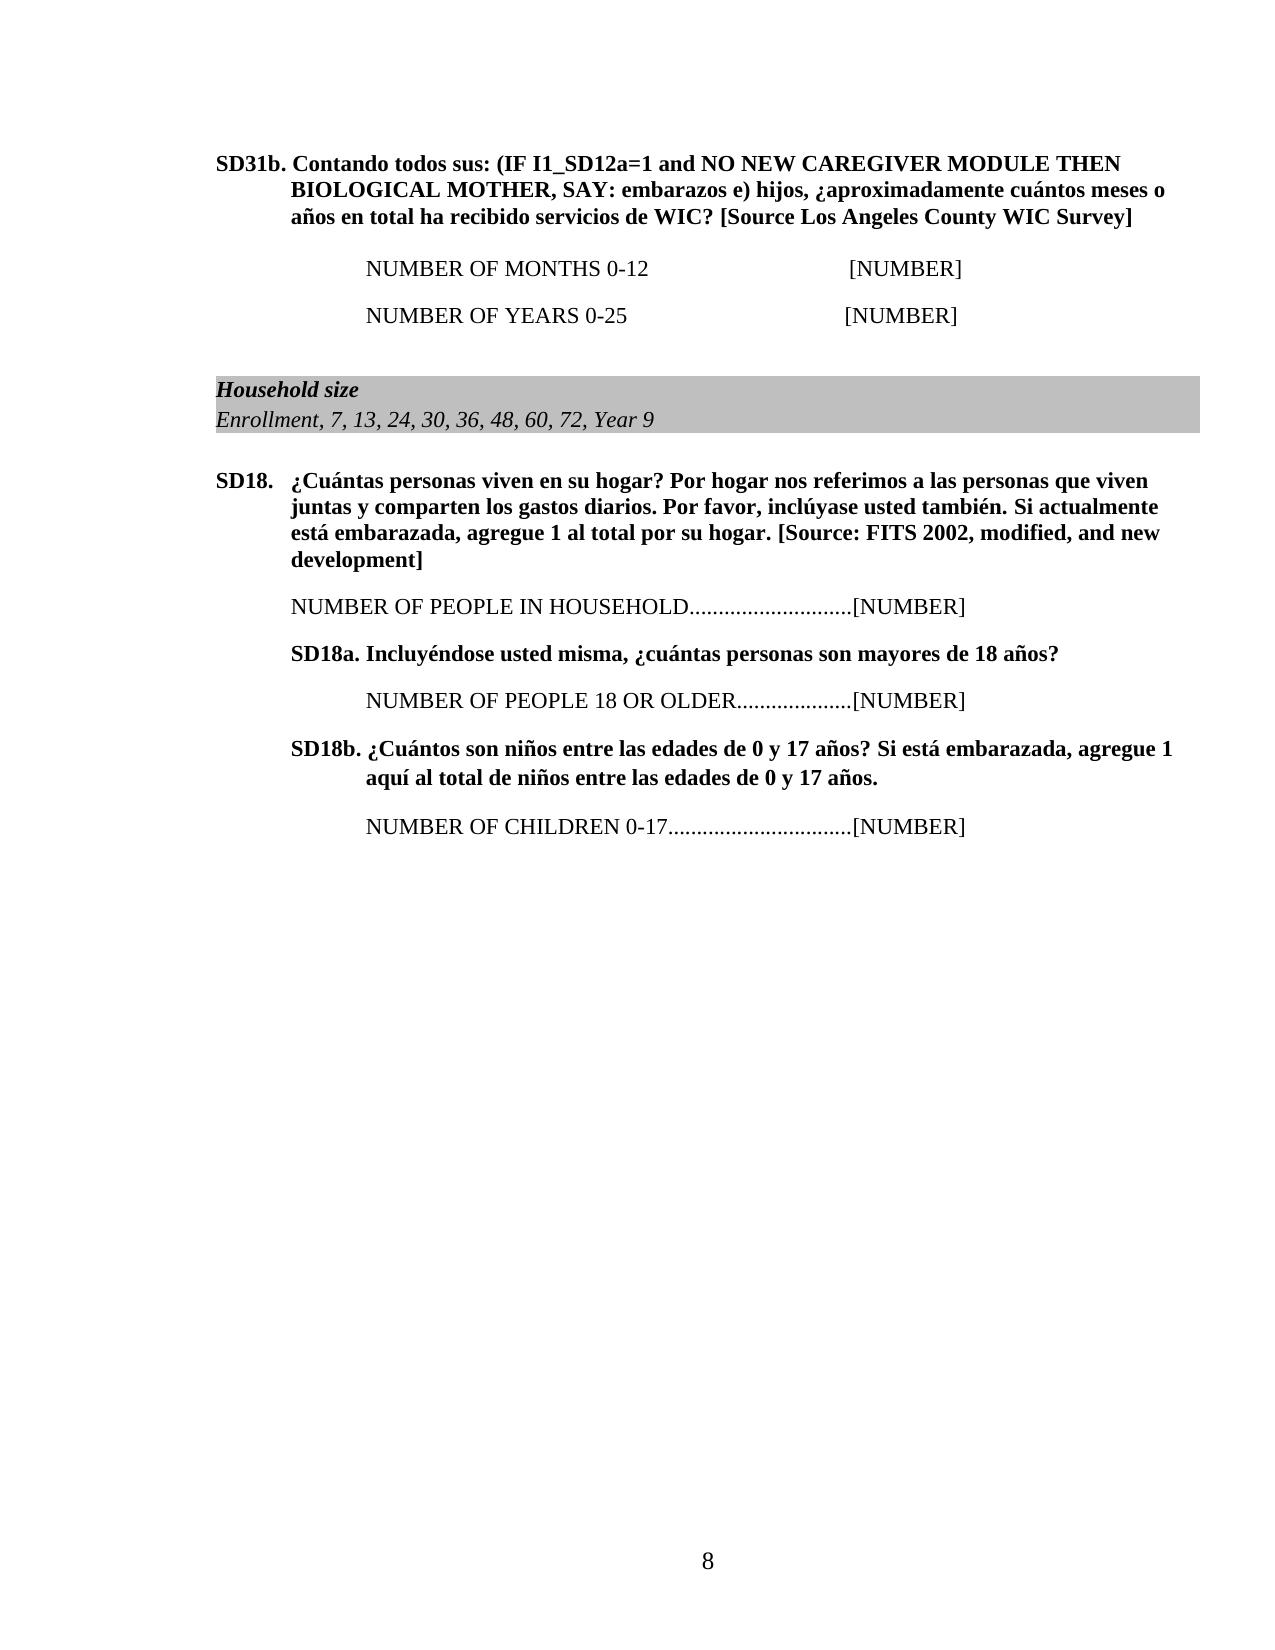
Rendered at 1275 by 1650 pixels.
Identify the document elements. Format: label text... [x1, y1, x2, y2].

text SD31b. Contando todos sus: (IF I1_SD12a=1 and NO NEW CAREGIVER MODULE THEN BIOLOGICAL MOTHER, SAY: embarazos e) hijos, ¿aproximadamente cuántos meses o años en total ha recibido servicios de WIC? [Source Los Angeles County WIC Survey] [216, 150, 1200, 229]
text SD18. ¿Cuántas personas viven en su hogar? Por hogar nos referimos a las personas que viven juntas y comparten los gastos diarios. Por favor, inclúyase usted también. Si actualmente está embarazada, agregue 1 al total por su hogar. [Source: FITS 2002, modified, and new development] [216, 467, 1200, 572]
text Household size [216, 376, 1200, 402]
text SD18b. ¿Cuántos son niños entre las edades de 0 y 17 años? Si está embarazada, agregue 1 aquí al total de niños entre las edades de 0 y 17 años. [291, 734, 1200, 792]
text Enrollment, 7, 13, 24, 30, 36, 48, 60, 72, Year 9 [216, 406, 1200, 433]
text SD18a. Incluyéndose usted misma, ¿cuántas personas son mayores de 18 años? [291, 640, 1200, 667]
text NUMBER OF PEOPLE 18 OR OLDER [NUMBER] [291, 687, 1200, 714]
text NUMBER OF CHILDREN 0-17 [NUMBER] [291, 813, 1200, 839]
text NUMBER OF MONTHS 0-12 [NUMBER] [291, 255, 1200, 282]
text NUMBER OF YEARS 0-25 [NUMBER] [291, 303, 1200, 329]
text NUMBER OF PEOPLE IN HOUSEHOLD [NUMBER] [291, 593, 1200, 619]
